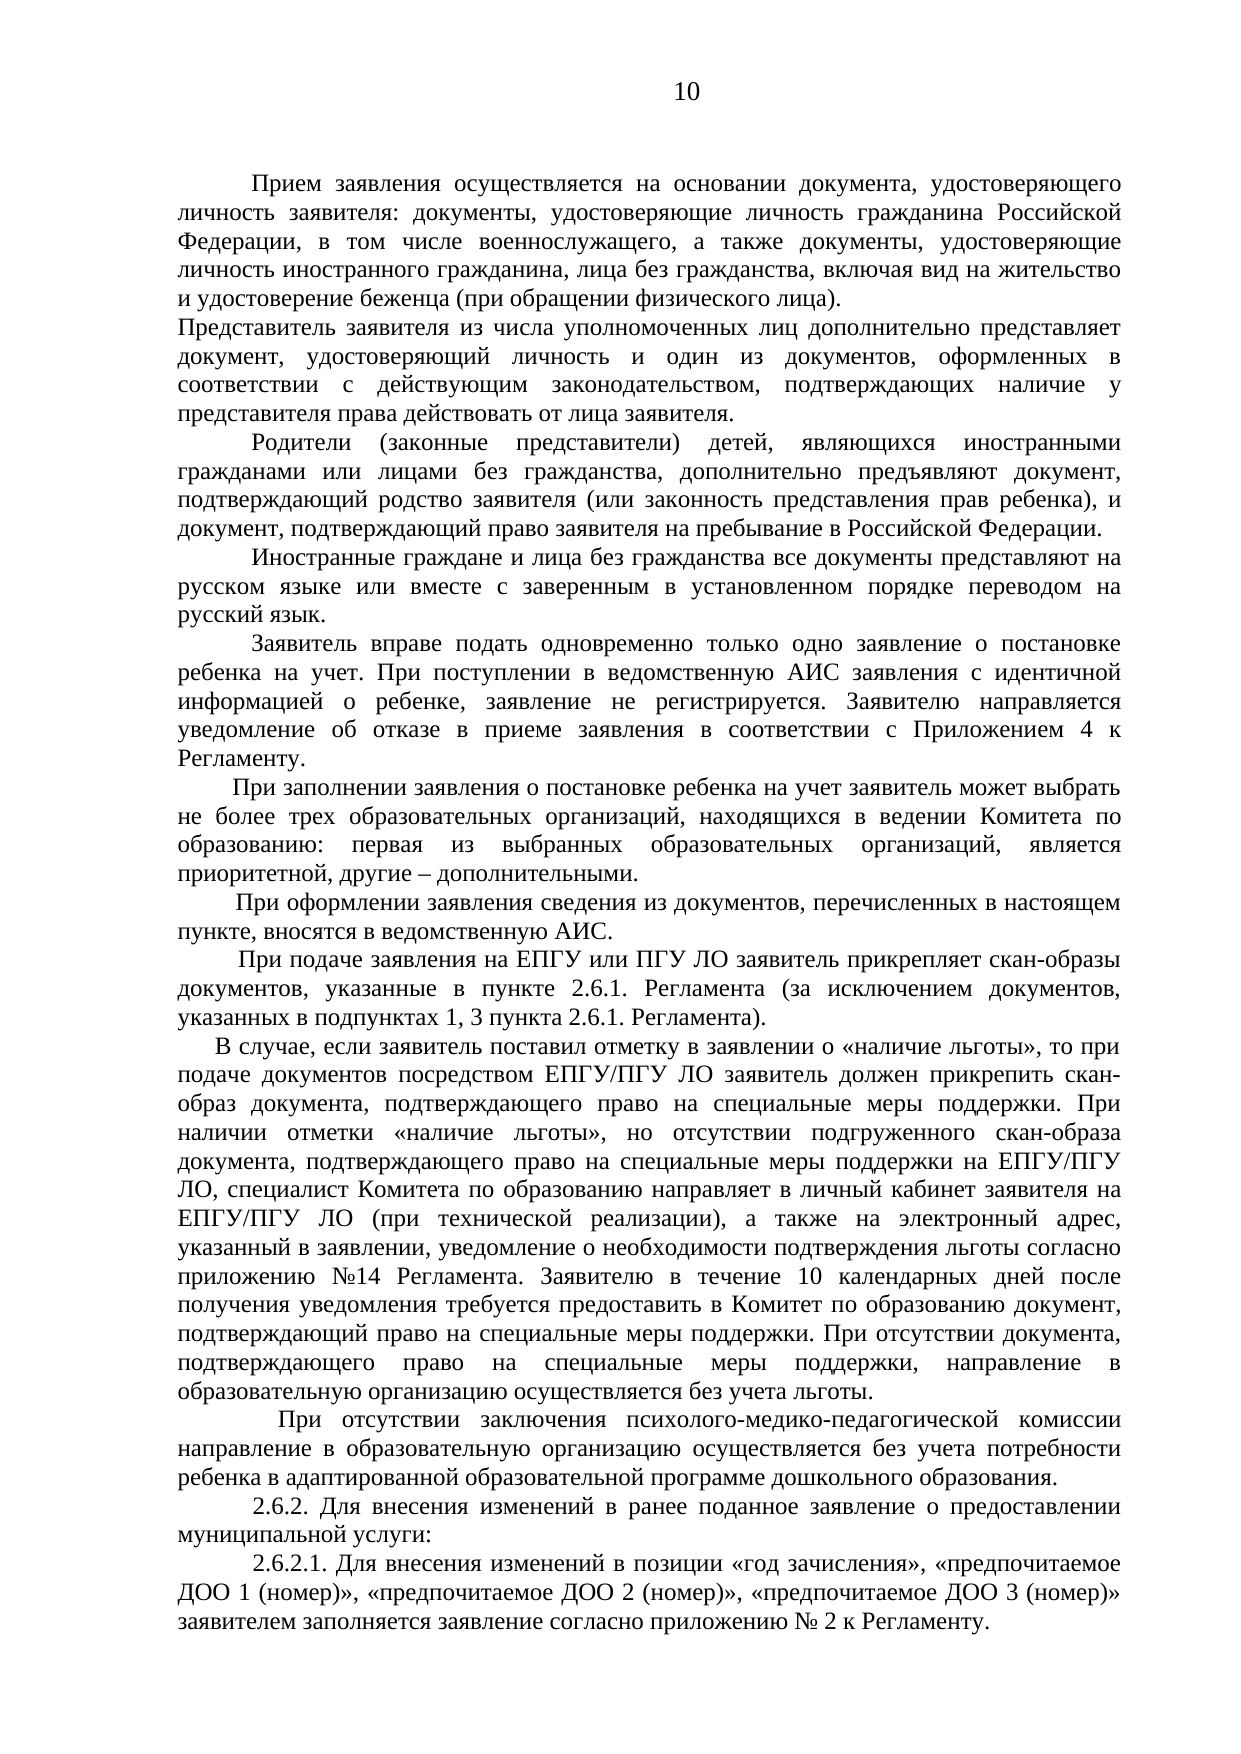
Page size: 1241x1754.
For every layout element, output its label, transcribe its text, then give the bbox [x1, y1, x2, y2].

text При оформлении заявления сведения из документов, перечисленных в настоящем пункте, вносятся в ведомственную АИС. [177, 887, 1122, 944]
text В случае, если заявитель поставил отметку в заявлении о «наличие льготы», то при подаче документов посредством ЕПГУ/ПГУ ЛО заявитель должен прикрепить скан-образ документа, подтверждающего право на специальные меры поддержки. При наличии отметки «наличие льготы», но отсутствии подгруженного скан-образа документа, подтверждающего право на специальные меры поддержки на ЕПГУ/ПГУ ЛО, специалист Комитета по образованию направляет в личный кабинет заявителя на ЕПГУ/ПГУ ЛО (при технической реализации), а также на электронный адрес, указанный в заявлении, уведомление о необходимости подтверждения льготы согласно приложению №14 Регламента. Заявителю в течение 10 календарных дней после получения уведомления требуется предоставить в Комитет по образованию документ, подтверждающий право на специальные меры поддержки. При отсутствии документа, подтверждающего право на специальные меры поддержки, направление в образовательную организацию осуществляется без учета льготы. [177, 1031, 1122, 1404]
text 2.6.2. Для внесения изменений в ранее поданное заявление о предоставлении муниципальной услуги: [177, 1491, 1122, 1548]
text 2.6.2.1. Для внесения изменений в позиции «год зачисления», «предпочитаемое ДОО 1 (номер)», «предпочитаемое ДОО 2 (номер)», «предпочитаемое ДОО 3 (номер)» заявителем заполняется заявление согласно приложению № 2 к Регламенту. [177, 1548, 1122, 1634]
text При подаче заявления на ЕПГУ или ПГУ ЛО заявитель прикрепляет скан-образы документов, указанные в пункте 2.6.1. Регламента (за исключением документов, указанных в подпунктах 1, 3 пункта 2.6.1. Регламента). [177, 944, 1122, 1031]
list Прием заявления осуществляется на основании документа, удостоверяющего личность заявителя: документы, удостоверяющие личность гражданина Российской Федерации, в том числе военнослужащего, а также документы, удостоверяющие личность иностранного гражданина, лица без гражданства, включая вид на жительство и удостоверение беженца (при обращении физического лица). [177, 168, 1122, 312]
list Родители (законные представители) детей, являющихся иностранными гражданами или лицами без гражданства, дополнительно предъявляют документ, подтверждающий родство заявителя (или законность представления прав ребенка), и документ, подтверждающий право заявителя на пребывание в Российской Федерации. [177, 427, 1122, 542]
text При отсутствии заключения психолого-медико-педагогической комиссии направление в образовательную организацию осуществляется без учета потребности ребенка в адаптированной образовательной программе дошкольного образования. [177, 1404, 1122, 1491]
text При заполнении заявления о постановке ребенка на учет заявитель может выбрать не более трех образовательных организаций, находящихся в ведении Комитета по образованию: первая из выбранных образовательных организаций, является приоритетной, другие – дополнительными. [177, 772, 1122, 887]
text Иностранные граждане и лица без гражданства все документы представляют на русском языке или вместе с заверенным в установленном порядке переводом на русский язык. [177, 542, 1122, 628]
text Заявитель вправе подать одновременно только одно заявление о постановке ребенка на учет. При поступлении в ведомственную АИС заявления с идентичной информацией о ребенке, заявление не регистрируется. Заявителю направляется уведомление об отказе в приеме заявления в соответствии с Приложением 4 к Регламенту. [177, 628, 1122, 772]
text Представитель заявителя из числа уполномоченных лиц дополнительно представляет документ, удостоверяющий личность и один из документов, оформленных в соответствии с действующим законодательством, подтверждающих наличие у представителя права действовать от лица заявителя. [177, 312, 1122, 427]
